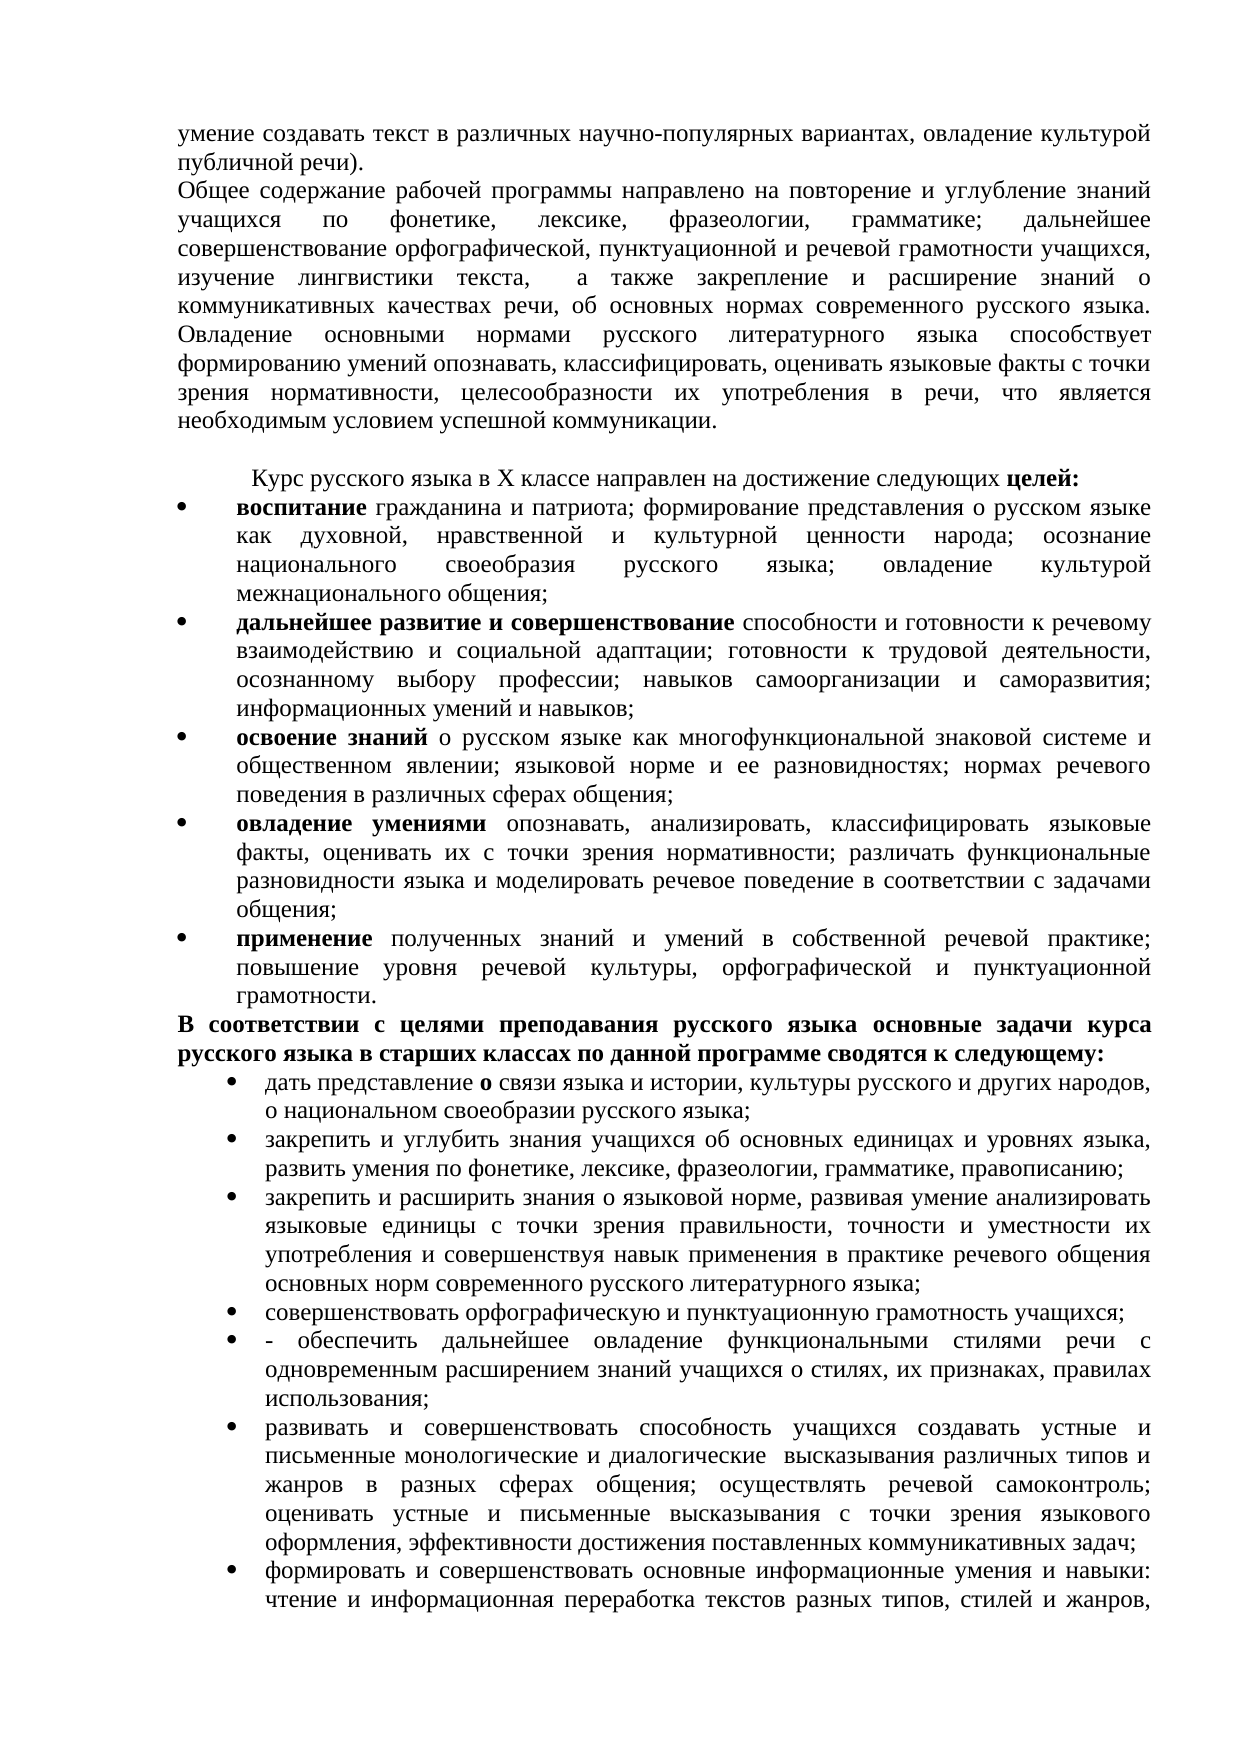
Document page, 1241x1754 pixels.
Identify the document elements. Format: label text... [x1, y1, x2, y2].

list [227, 1556, 1152, 1613]
text  освоение знаний о русском языке как многофункциональной знаковой системе и общественном явлении; языковой норме и ее разновидностях; нормах речевого поведения в различных сферах общения; [177, 722, 1152, 808]
text Общее содержание рабочей программы направлено на повторение и углубление знаний учащихся по фонетике, лексике, фразеологии, грамматике; дальнейшее совершенствование орфографической, пунктуационной и речевой грамотности учащихся, изучение лингвистики текста, а также закрепление и расширение знаний о коммуникативных качествах речи, об основных нормах современного русского языка. Овладение основными нормами русского литературного языка способствует формированию умений опознавать, классифицировать, оценивать языковые факты с точки зрения нормативности, целесообразности их употребления в речи, что является необходимым условием успешной коммуникации. [177, 176, 1152, 434]
text Курс русского языка в X классе направлен на достижение следующих целей: [177, 463, 1152, 492]
text  применение полученных знаний и умений в собственной речевой практике; повышение уровня речевой культуры, орфографической и пунктуационной грамотности. [177, 923, 1152, 1009]
list развивать и совершенствовать способность учащихся создавать устные и письменные монологические и диалогические высказывания различных типов и жанров в разных сферах общения; осуществлять речевой самоконтроль; оценивать устные и письменные высказывания с точки зрения языкового оформления, эффективности достижения поставленных коммуникативных задач; [227, 1412, 1152, 1556]
list совершенствовать орфографическую и пунктуационную грамотность учащихся; [227, 1297, 1152, 1326]
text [177, 118, 1152, 176]
list закрепить и углубить знания учащихся об основных единицах и уровнях языка, развить умения по фонетике, лексике, фразеологии, грамматике, правописанию; [227, 1124, 1152, 1182]
list - обеспечить дальнейшее овладение функциональными стилями речи с одновременным расширением знаний учащихся о стилях, их признаках, правилах использования; [227, 1326, 1152, 1412]
text  дальнейшее развитие и совершенствование способности и готовности к речевому взаимодействию и социальной адаптации; готовности к трудовой деятельности, осознанному выбору профессии; навыков самоорганизации и саморазвития; информационных умений и навыков; [177, 607, 1152, 722]
list закрепить и расширить знания о языковой норме, развивая умение анализировать языковые единицы с точки зрения правильности, точности и уместности их употребления и совершенствуя навык применения в практике речевого общения основных норм современного русского литературного языка; [227, 1182, 1152, 1297]
text  воспитание гражданина и патриота; формирование представления о русском языке как духовной, нравственной и культурной ценности народа; осознание национального своеобразия русского языка; овладение культурой межнационального общения; [177, 492, 1152, 607]
text В соответствии с целями преподавания русского языка основные задачи курса русского языка в старших классах по данной программе сводятся к следующему: [177, 1009, 1152, 1067]
text  овладение умениями опознавать, анализировать, классифицировать языковые факты, оценивать их с точки зрения нормативности; различать функциональные разновидности языка и моделировать речевое поведение в соответствии с задачами общения; [177, 808, 1152, 923]
list дать представление о связи языка и истории, культуры русского и других народов, о национальном своеобразии русского языка; [227, 1067, 1152, 1124]
